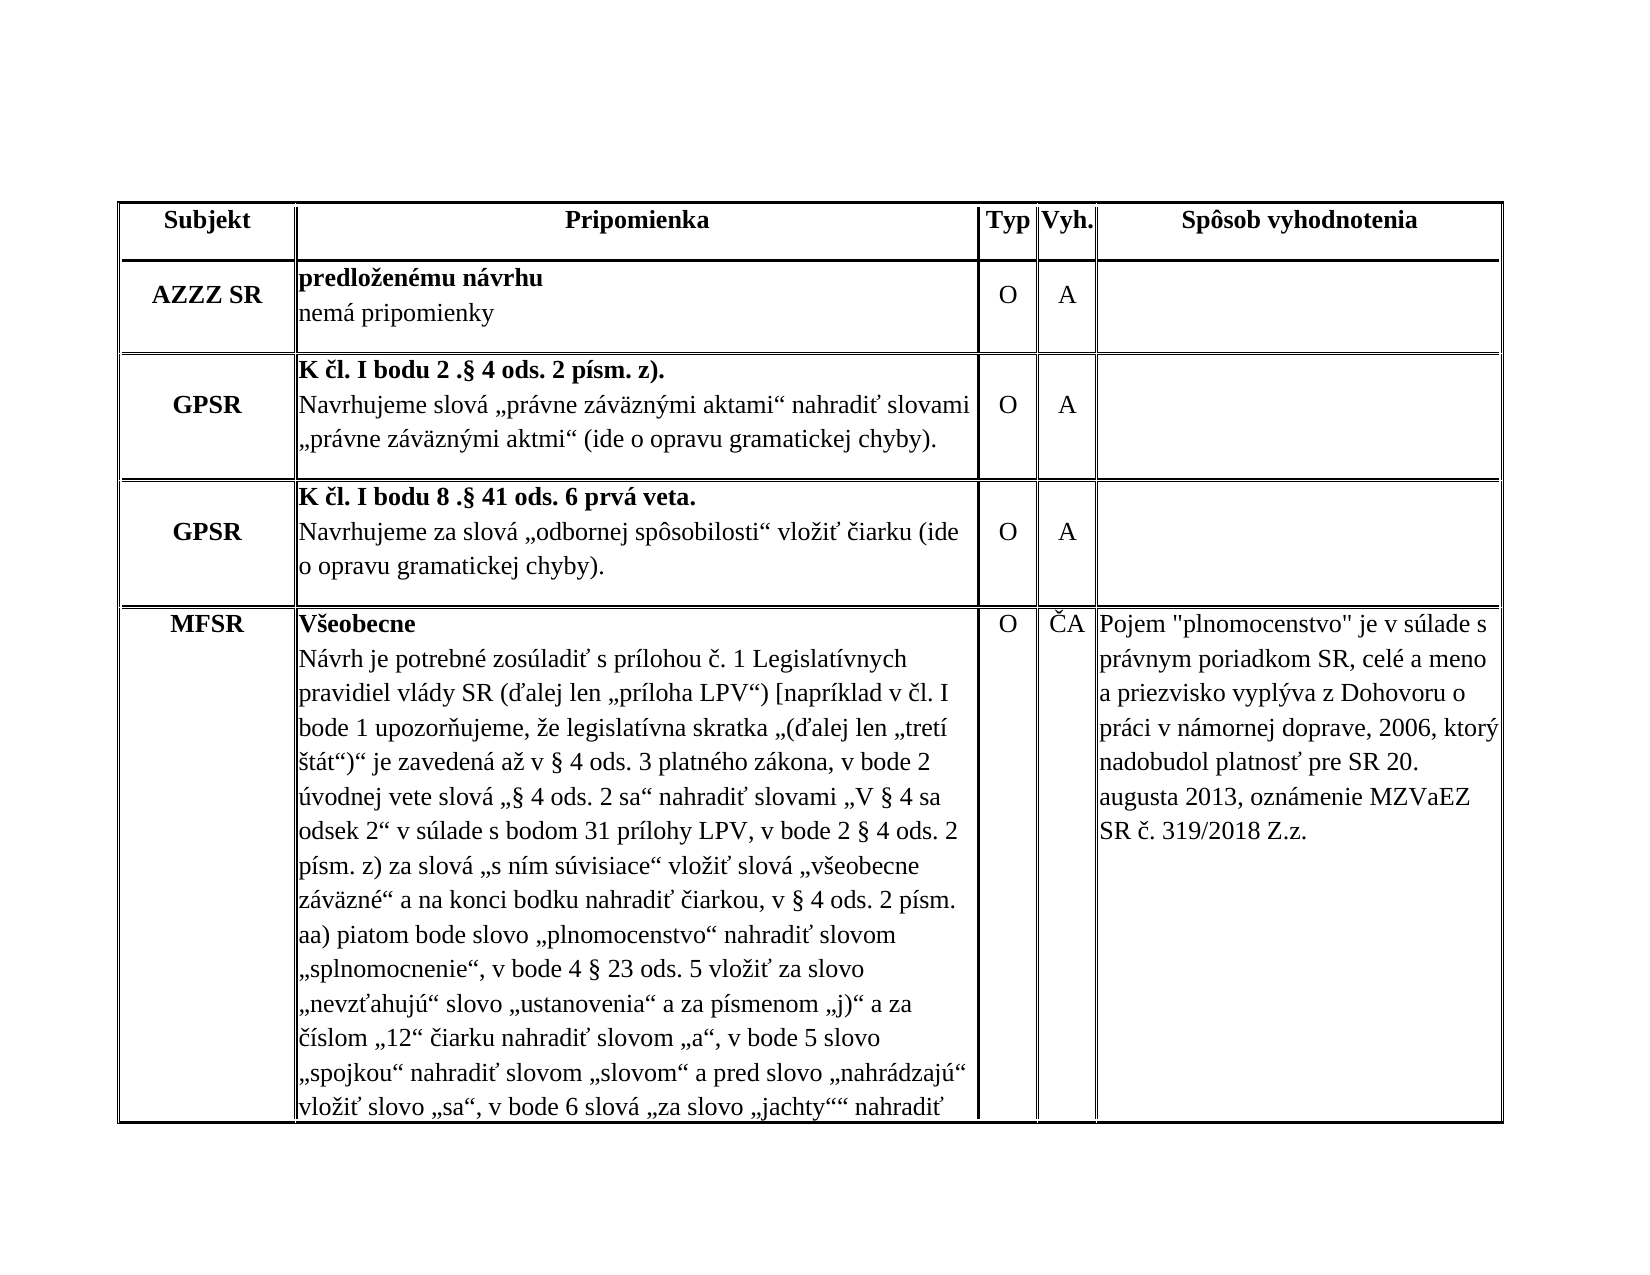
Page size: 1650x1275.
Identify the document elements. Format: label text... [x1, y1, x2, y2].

table_header Typ [978, 204, 1038, 259]
table_cell A [1039, 482, 1095, 605]
table_cell O [980, 355, 1036, 478]
table_cell AZZZ SR [120, 259, 294, 351]
table_cell [1098, 259, 1501, 351]
table_cell A [1039, 355, 1095, 478]
table_cell [1098, 478, 1501, 605]
table_cell O [978, 609, 1038, 1121]
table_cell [1097, 605, 1501, 1121]
table_header Pripomienka [296, 204, 978, 259]
table_cell K čl. I bodu 8 .§ 41 ods. 6 prvá veta. Navrhujeme za slová „odbornej spôsobilosti“ vložiť čiarku (ide o opravu gramatickej chyby). [298, 482, 977, 605]
table_cell GPSR [120, 478, 294, 605]
table_cell K čl. I bodu 2 .§ 4 ods. 2 písm. z). Navrhujeme slová „právne záväznými aktami“ nahradiť slovami „právne záväznými aktmi“ (ide o opravu gramatickej chyby). [298, 355, 977, 478]
table_cell [1098, 351, 1501, 478]
table_header Subjekt [120, 203, 296, 259]
table_cell O [980, 262, 1036, 351]
table_cell GPSR [120, 351, 294, 478]
table_cell MFSR [120, 605, 296, 1121]
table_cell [296, 609, 978, 1121]
table_header Spôsob vyhodnotenia [1097, 204, 1501, 259]
table_cell ČA [1038, 609, 1097, 1121]
table_cell O [980, 482, 1036, 605]
table_header Vyh. [1038, 204, 1097, 259]
table_cell A [1039, 262, 1095, 351]
table_cell predloženému návrhu nemá pripomienky [298, 262, 977, 351]
